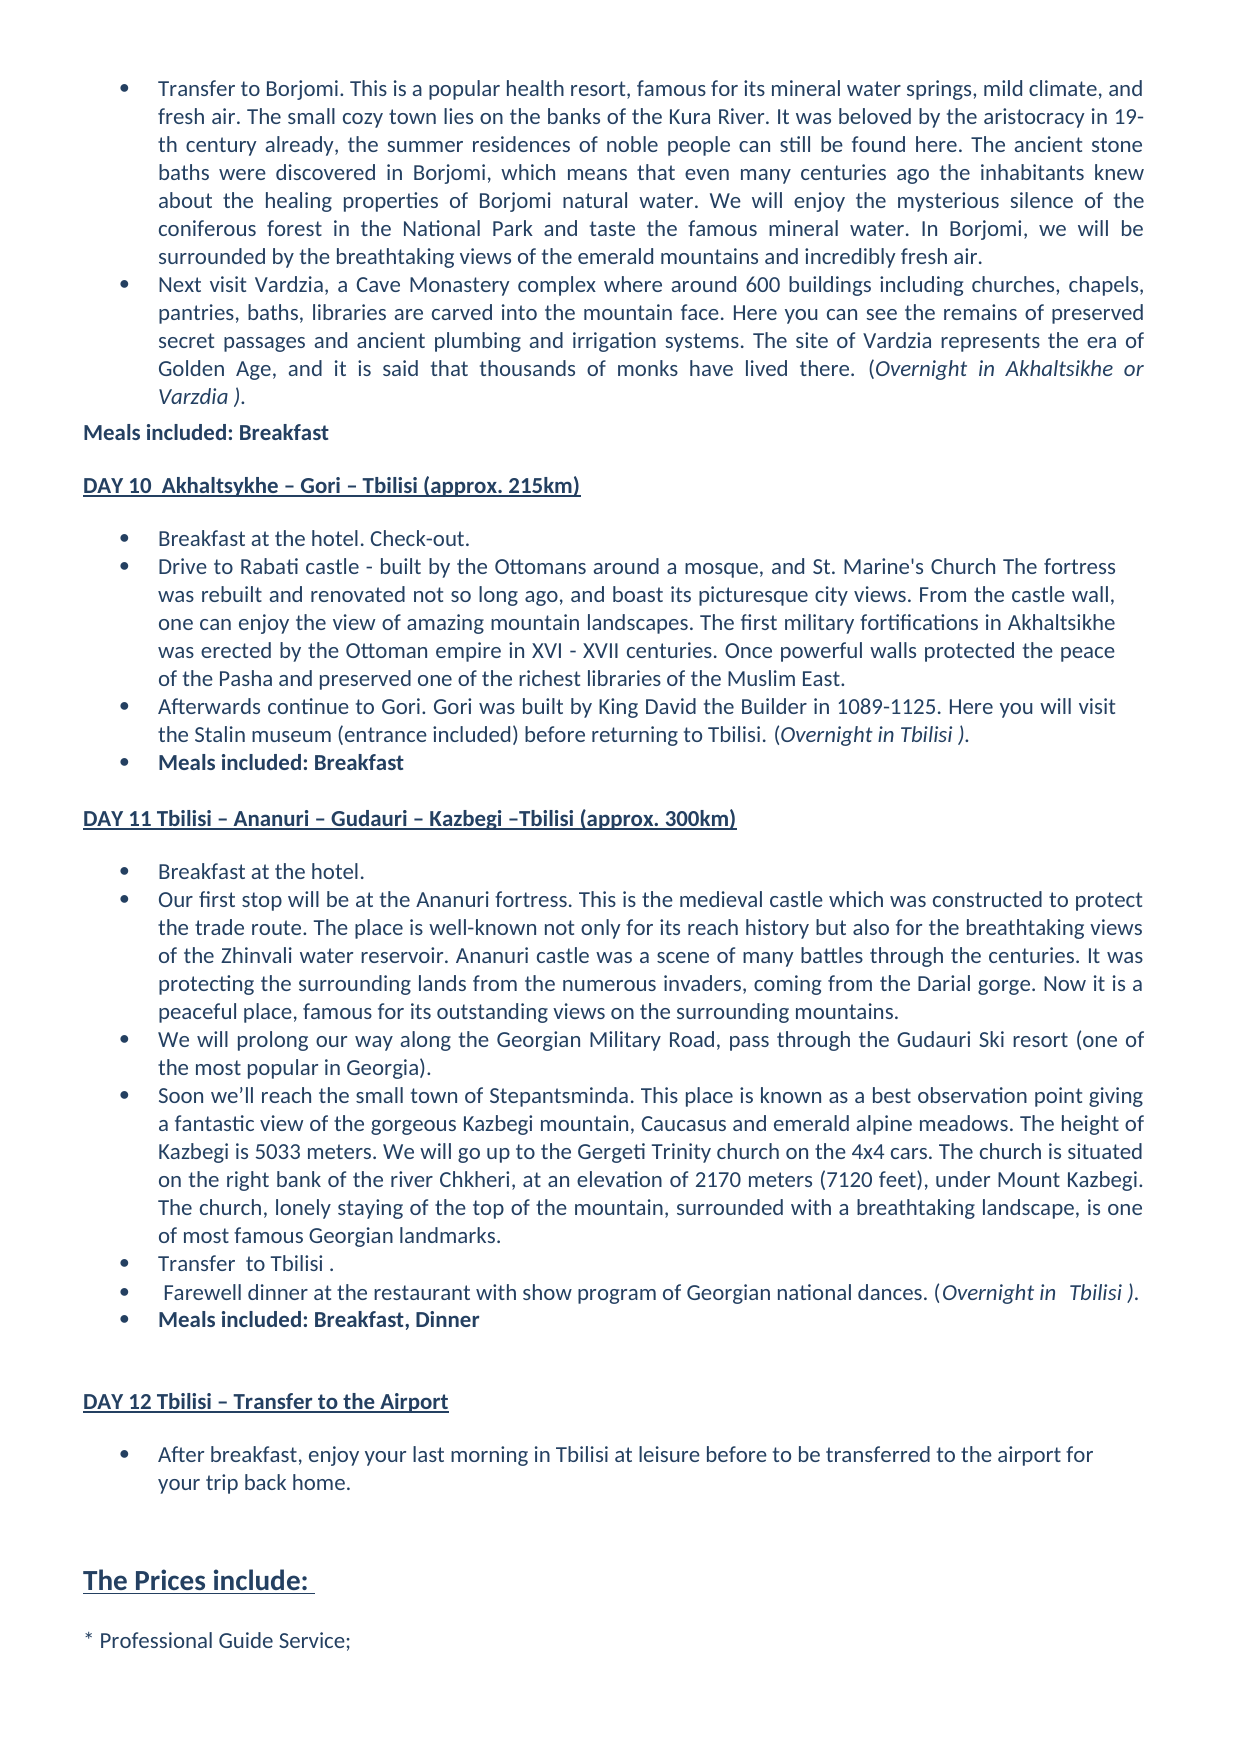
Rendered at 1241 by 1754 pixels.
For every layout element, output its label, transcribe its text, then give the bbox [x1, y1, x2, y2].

text The Prices include: [83, 1562, 1146, 1598]
text DAY 12 Tbilisi – Transfer to the Airport [83, 1387, 1136, 1415]
list Afterwards continue to Gori. Gori was built by King David the Builder in 1089-1125. Here you will visit the Stalin museum (entrance included) before returning to Tbilisi. (Overnight in Tbilisi ). [120, 692, 1117, 748]
list We will prolong our way along the Georgian Military Road, pass through the Gudauri Ski resort (one of the most popular in Georgia). [120, 1025, 1146, 1081]
list Next visit Vardzia, a Cave Monastery complex where around 600 buildings including churches, chapels, pantries, baths, libraries are carved into the mountain face. Here you can see the remains of preserved secret passages and ancient plumbing and irrigation systems. The site of Vardzia represents the era of Golden Age, and it is said that thousands of monks have lived there. (Overnight in Akhaltsikhe or Varzdia ). [120, 270, 1146, 410]
list After breakfast, enjoy your last morning in Tbilisi at leisure before to be transferred to the airport for your trip back home. [120, 1440, 1134, 1496]
text Meals included: Breakfast [83, 418, 1146, 446]
list Breakfast at the hotel. [120, 857, 1146, 885]
list Breakfast at the hotel. Check-out. [120, 524, 1117, 552]
list Meals included: Breakfast [120, 748, 1146, 776]
list Farewell dinner at the restaurant with show program of Georgian national dances. (Overnight in Tbilisi ). [120, 1278, 1146, 1306]
text DAY 10 Akhaltsykhe – Gori – Tbilisi (approx. 215km) [83, 471, 1146, 499]
list Transfer to Borjomi. This is a popular health resort, famous for its mineral water springs, mild climate, and fresh air. The small cozy town lies on the banks of the Kura River. It was beloved by the aristocracy in 19-th century already, the summer residences of noble people can still be found here. The ancient stone baths were discovered in Borjomi, which means that even many centuries ago the inhabitants knew about the healing properties of Borjomi natural water. We will enjoy the mysterious silence of the coniferous forest in the National Park and taste the famous mineral water. In Borjomi, we will be surrounded by the breathtaking views of the emerald mountains and incredibly fresh air. [120, 74, 1146, 270]
text * Professional Guide Service; [83, 1626, 1146, 1654]
text DAY 11 Tbilisi – Ananuri – Gudauri – Kazbegi –Tbilisi (approx. 300km) [83, 804, 1146, 832]
list Soon we’ll reach the small town of Stepantsminda. This place is known as a best observation point giving a fantastic view of the gorgeous Kazbegi mountain, Caucasus and emerald alpine meadows. The height of Kazbegi is 5033 meters. We will go up to the Gergeti Trinity church on the 4x4 cars. The church is situated on the right bank of the river Chkheri, at an elevation of 2170 meters (7120 feet), under Mount Kazbegi. The church, lonely staying of the top of the mountain, surrounded with a breathtaking landscape, is one of most famous Georgian landmarks. [120, 1081, 1146, 1249]
list Drive to Rabati castle - built by the Ottomans around a mosque, and St. Marine's Church The fortress was rebuilt and renovated not so long ago, and boast its picturesque city views. From the castle wall, one can enjoy the view of amazing mountain landscapes. The first military fortifications in Akhaltsikhe was erected by the Ottoman empire in XVI - XVII centuries. Once powerful walls protected the peace of the Pasha and preserved one of the richest libraries of the Muslim East. [120, 552, 1117, 692]
list Our first stop will be at the Ananuri fortress. This is the medieval castle which was constructed to protect the trade route. The place is well-known not only for its reach history but also for the breathtaking views of the Zhinvali water reservoir. Ananuri castle was a scene of many battles through the centuries. It was protecting the surrounding lands from the numerous invaders, coming from the Darial gorge. Now it is a peaceful place, famous for its outstanding views on the surrounding mountains. [120, 885, 1146, 1025]
list Transfer to Tbilisi . [120, 1249, 1146, 1278]
list Meals included: Breakfast, Dinner [120, 1306, 1146, 1334]
